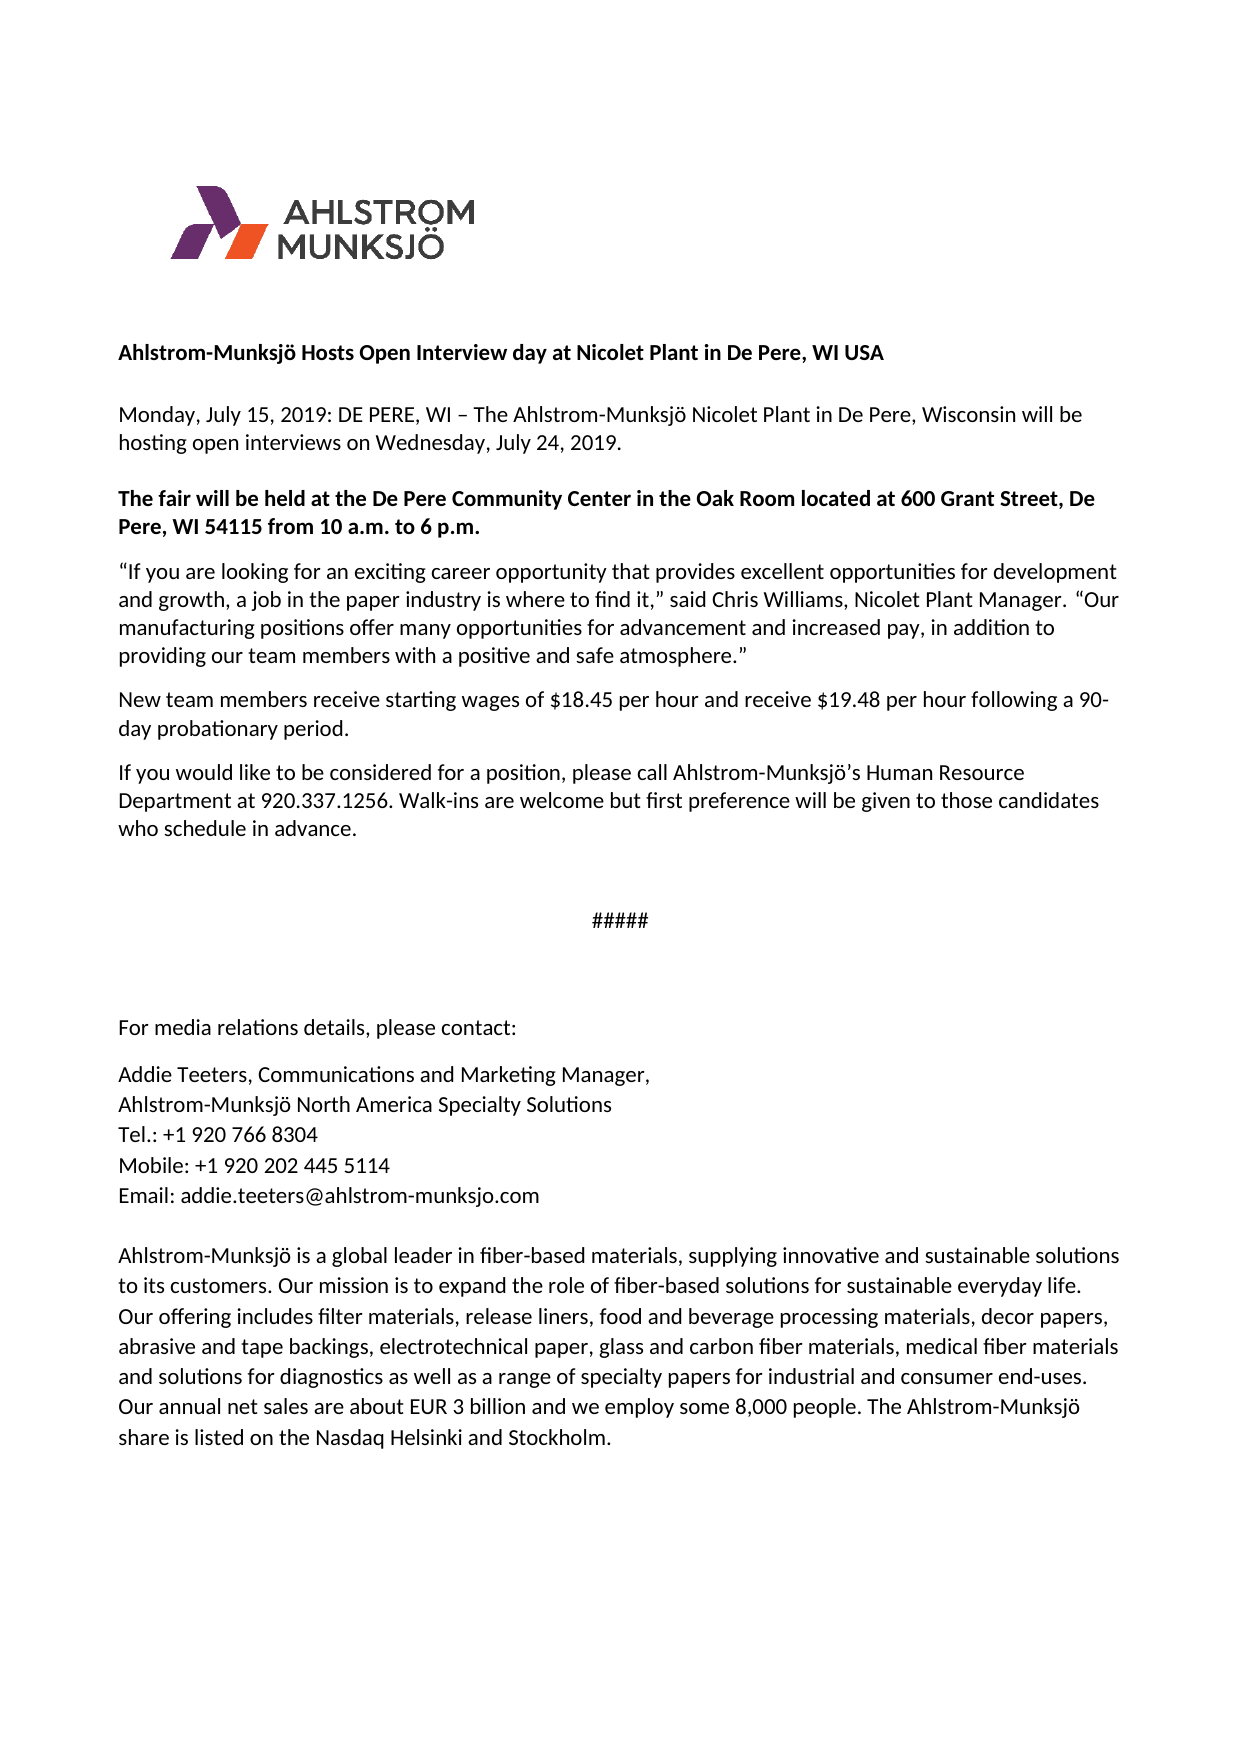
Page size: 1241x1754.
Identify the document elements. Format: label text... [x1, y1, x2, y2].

text ##### [118, 906, 1122, 994]
text The fair will be held at the De Pere Community Center in the Oak Room located at 600 Grant Street, De Pere, WI 54115 from 10 a.m. to 6 p.m. [118, 456, 1122, 540]
text New team members receive starting wages of $18.45 per hour and receive $19.48 per hour following a 90-day probationary period. [118, 686, 1122, 742]
subtitle Ahlstrom-Munksjö Hosts Open Interview day at Nicolet Plant in De Pere, WI USA [118, 338, 1122, 366]
text “If you are looking for an exciting career opportunity that provides excellent opportunities for development and growth, a job in the paper industry is where to find it,” said Chris Williams, Nicolet Plant Manager. “Our manufacturing positions offer many opportunities for advancement and increased pay, in addition to providing our team members with a positive and safe atmosphere.” [118, 557, 1122, 669]
picture [118, 147, 525, 311]
text For media relations details, please contact: [118, 1013, 1122, 1041]
text Monday, July 15, 2019: DE PERE, WI – The Ahlstrom-Munksjö Nicolet Plant in De Pere, Wisconsin will be hosting open interviews on Wednesday, July 24, 2019. [118, 372, 1122, 456]
text Addie Teeters, Communications and Marketing Manager, Ahlstrom-Munksjö North America Specialty Solutions Tel.: +1 920 766 8304 Mobile: +1 920 202 445 5114 Email: addie.teeters@ahlstrom-munksjo.com Ahlstrom-Munksjö is a global leader in fiber-based materials, supplying innovative and sustainable solutions to its customers. Our mission is to expand the role of fiber-based solutions for sustainable everyday life. Our offering includes filter materials, release liners, food and beverage processing materials, decor papers, abrasive and tape backings, electrotechnical paper, glass and carbon fiber materials, medical fiber materials and solutions for diagnostics as well as a range of specialty papers for industrial and consumer end-uses. Our annual net sales are about EUR 3 billion and we employ some 8,000 people. The Ahlstrom-Munksjö share is listed on the Nasdaq Helsinki and Stockholm. [118, 1060, 1122, 1451]
text If you would like to be considered for a position, please call Ahlstrom-Munksjö’s Human Resource Department at 920.337.1256. Walk-ins are welcome but first preference will be given to those candidates who schedule in advance. [118, 758, 1122, 842]
